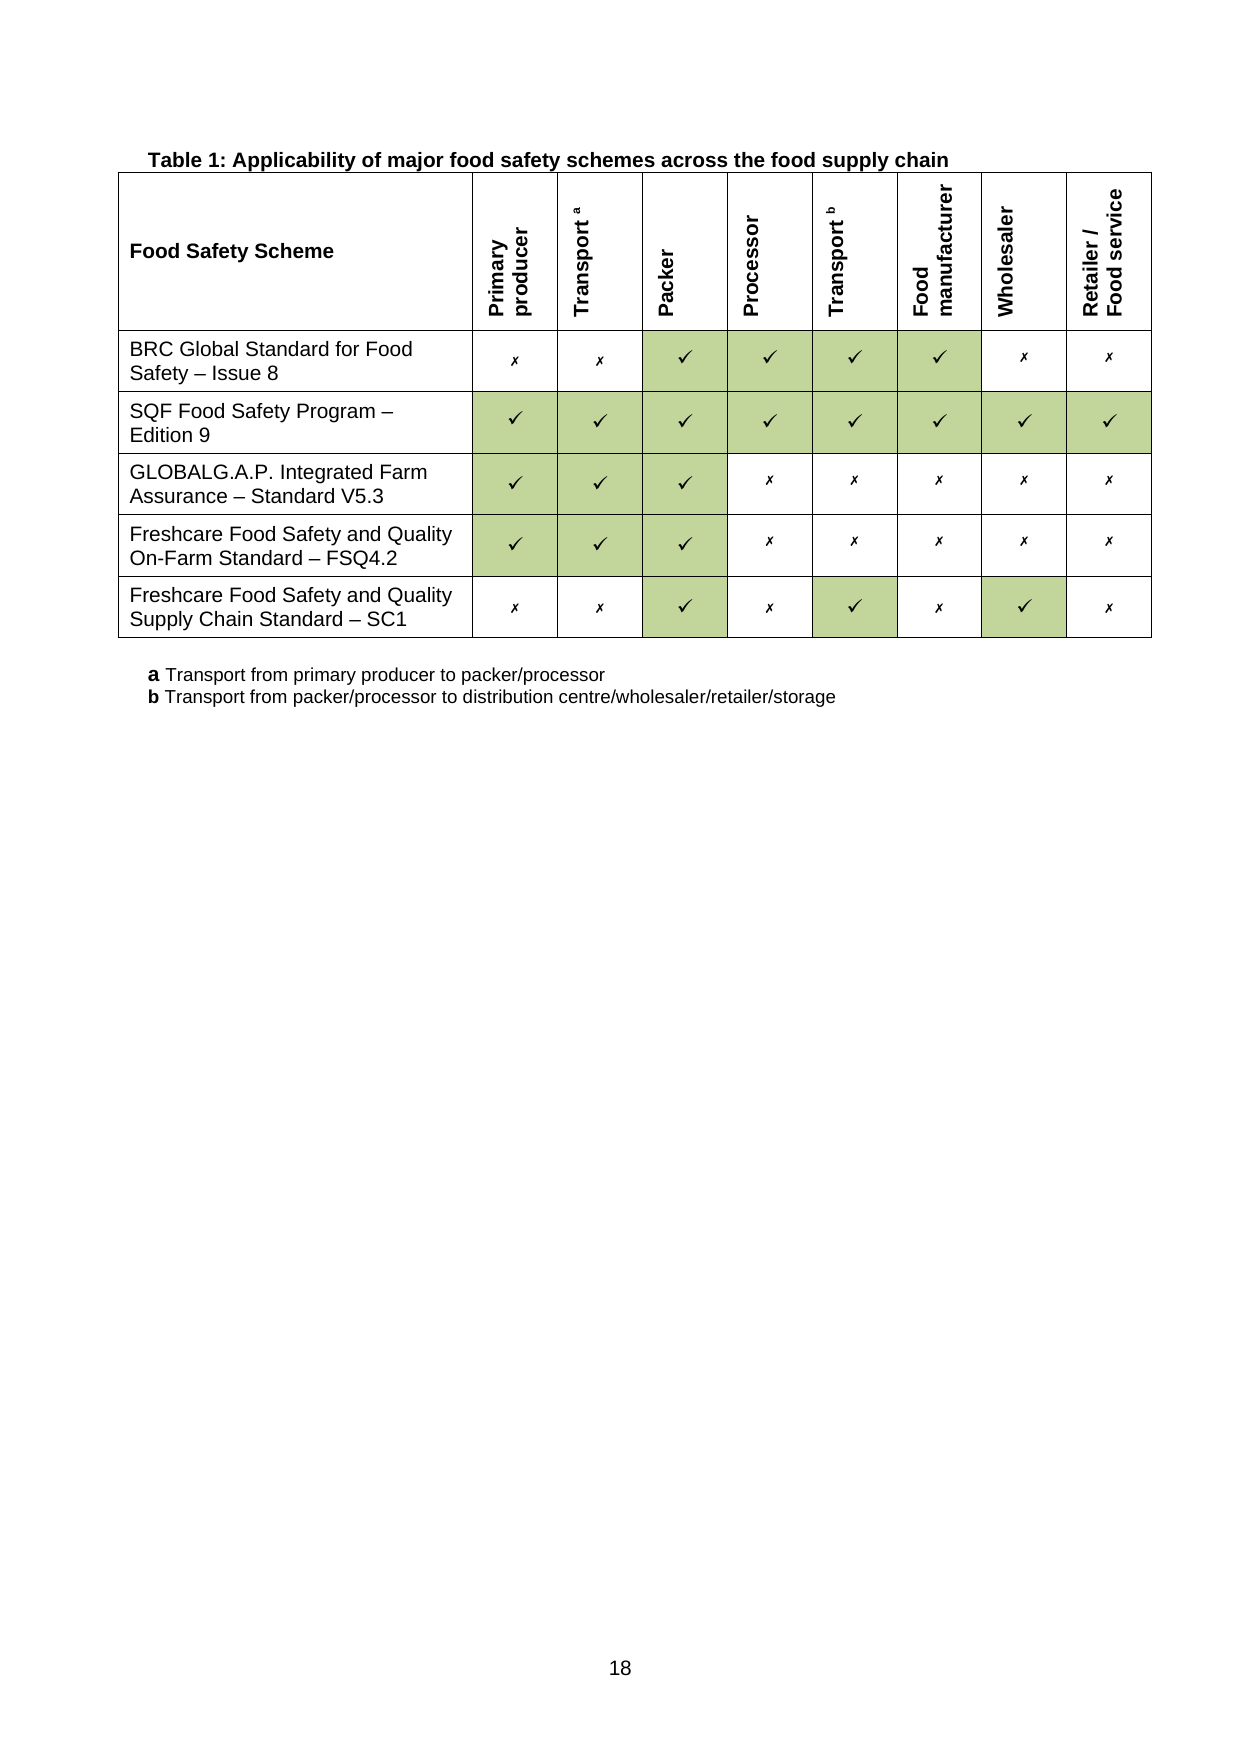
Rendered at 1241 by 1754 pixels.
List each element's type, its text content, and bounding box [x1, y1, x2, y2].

table_cell [473, 392, 557, 453]
table_cell [558, 577, 642, 637]
table_cell [982, 515, 1066, 576]
table_cell [898, 392, 981, 453]
table_cell [813, 515, 897, 576]
table_cell [898, 515, 981, 576]
table_cell [982, 454, 1066, 514]
table_cell [898, 454, 981, 514]
table_cell [1067, 577, 1151, 637]
table_cell [813, 454, 897, 514]
table_cell [982, 392, 1066, 453]
table_header Processor [728, 173, 812, 330]
table_cell [558, 392, 642, 453]
table_cell [643, 392, 727, 453]
table_cell [813, 331, 897, 391]
table_cell [898, 331, 981, 391]
table_cell [1067, 454, 1151, 514]
table_cell GLOBALG.A.P. Integrated Farm Assurance – Standard V5.3 [119, 454, 472, 514]
table_header Transport a [558, 173, 642, 330]
table_cell Freshcare Food Safety and Quality Supply Chain Standard – SC1 [119, 577, 472, 637]
text Table 1: Applicability of major food safety schemes across the food supply chain [148, 148, 1092, 172]
table_cell [728, 577, 812, 637]
table_cell [473, 577, 557, 637]
table_header Primary producer [473, 173, 557, 330]
text a Transport from primary producer to packer/processor b Transport from packer/processor to distribution centre/wholesaler/retailer/storage [148, 662, 1092, 707]
table_cell BRC Global Standard for Food Safety – Issue 8 [119, 331, 472, 391]
table_cell [982, 331, 1066, 391]
table_cell [1067, 331, 1151, 391]
table_cell [1067, 392, 1151, 453]
table_cell [982, 577, 1066, 637]
table_cell [558, 515, 642, 576]
table_cell SQF Food Safety Program – Edition 9 [119, 392, 472, 453]
table_cell [558, 454, 642, 514]
table_cell [728, 331, 812, 391]
table_cell [1067, 515, 1151, 576]
table_cell [728, 515, 812, 576]
table_cell [643, 454, 727, 514]
table_cell [473, 515, 557, 576]
table_cell [813, 392, 897, 453]
table_header Transport b [813, 173, 897, 330]
table_cell [728, 392, 812, 453]
table_cell [473, 454, 557, 514]
table_cell Freshcare Food Safety and Quality On-Farm Standard – FSQ4.2 [119, 515, 472, 576]
table_header Wholesaler [982, 173, 1066, 330]
table_cell [643, 577, 727, 637]
table_cell [898, 577, 981, 637]
table_cell [728, 454, 812, 514]
table_cell [813, 577, 897, 637]
table_header Packer [643, 173, 727, 330]
table_cell [643, 331, 727, 391]
table_cell [643, 515, 727, 576]
table_header Food Safety Scheme [119, 173, 472, 330]
table_cell [558, 331, 642, 391]
table_header Retailer / Food service [1067, 173, 1151, 330]
table_cell [473, 331, 557, 391]
table_header Food manufacturer [898, 173, 981, 330]
